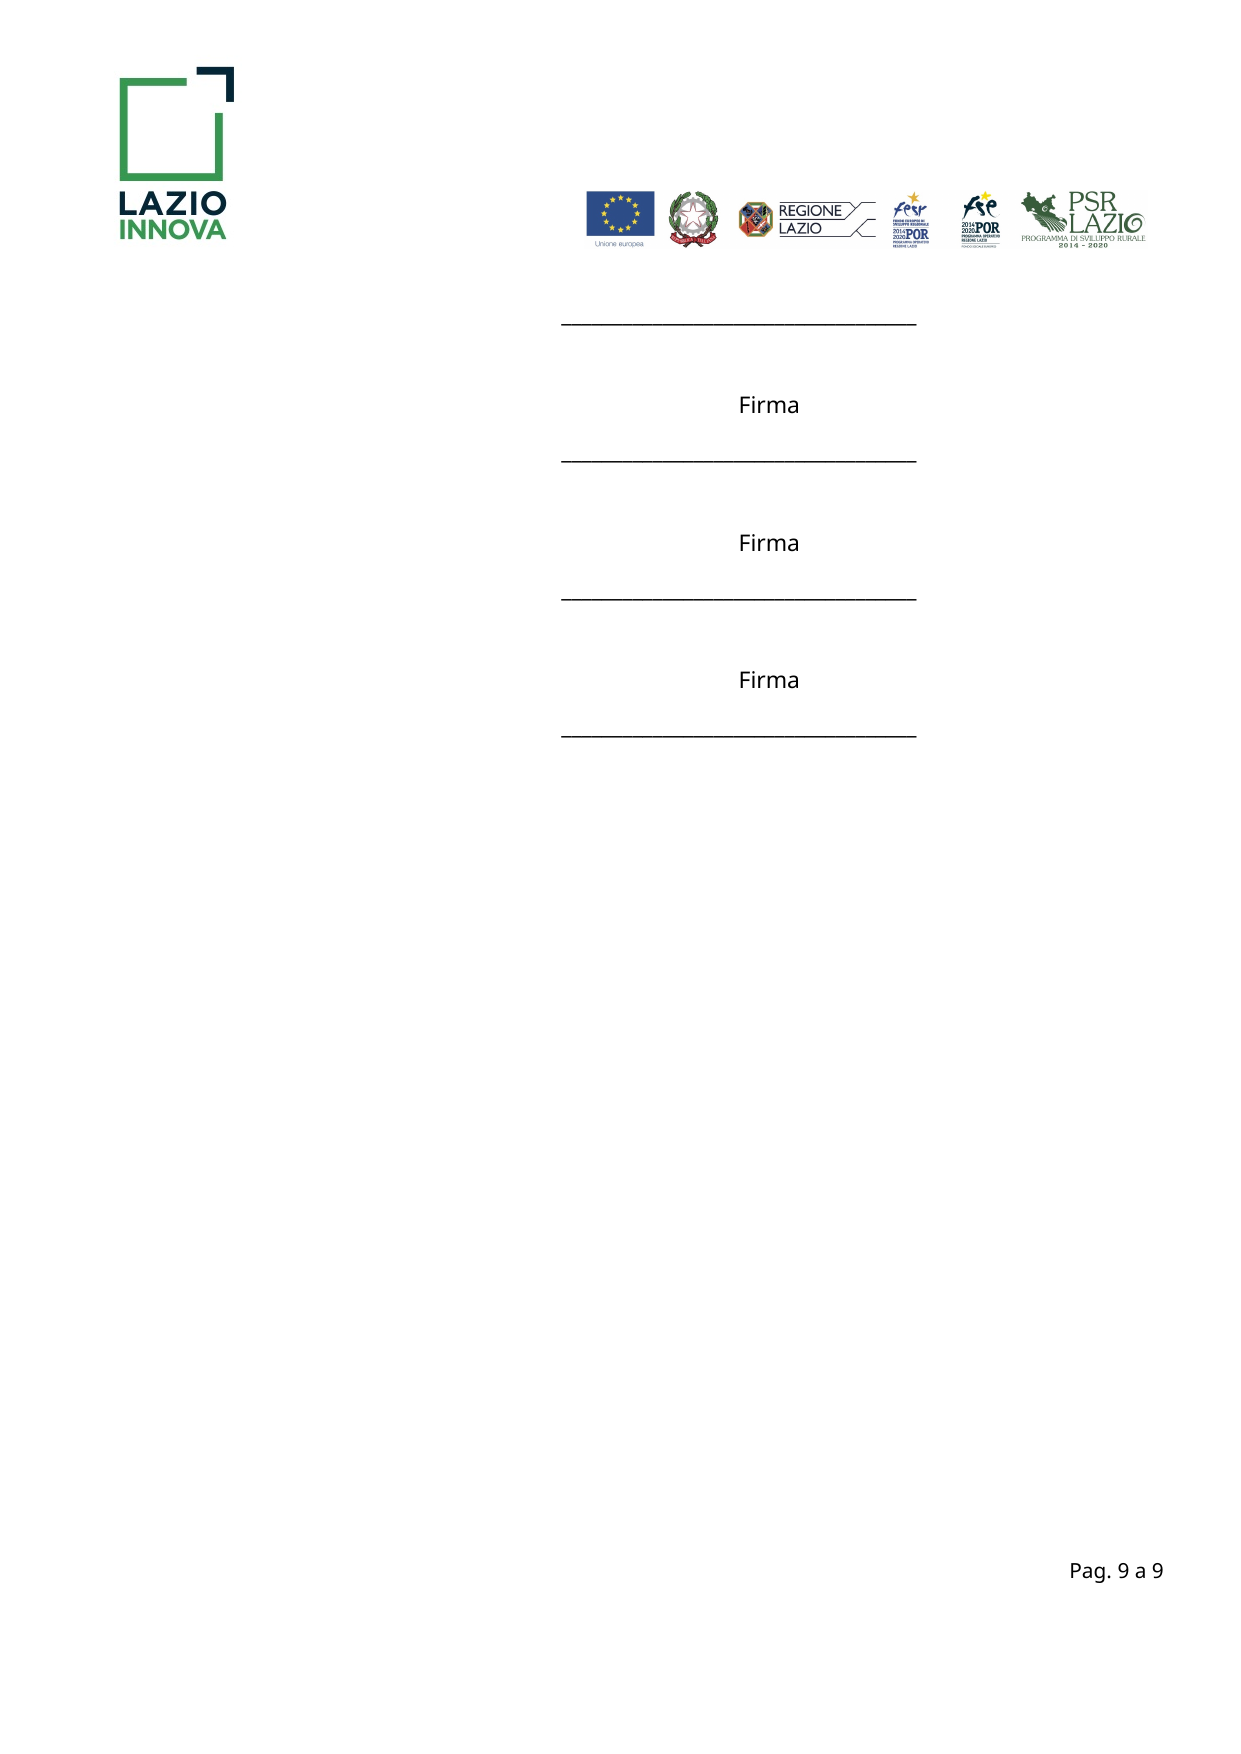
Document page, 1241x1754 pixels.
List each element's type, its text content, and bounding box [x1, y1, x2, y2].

picture [2, 0, 1240, 1741]
text Firma [709, 524, 1163, 558]
text Firma [709, 387, 1163, 420]
text ___________________________________ [561, 295, 1060, 329]
text ___________________________________ [561, 570, 1060, 604]
text ___________________________________ [561, 433, 1060, 466]
text Firma [709, 662, 1163, 695]
text ___________________________________ [561, 708, 1060, 741]
